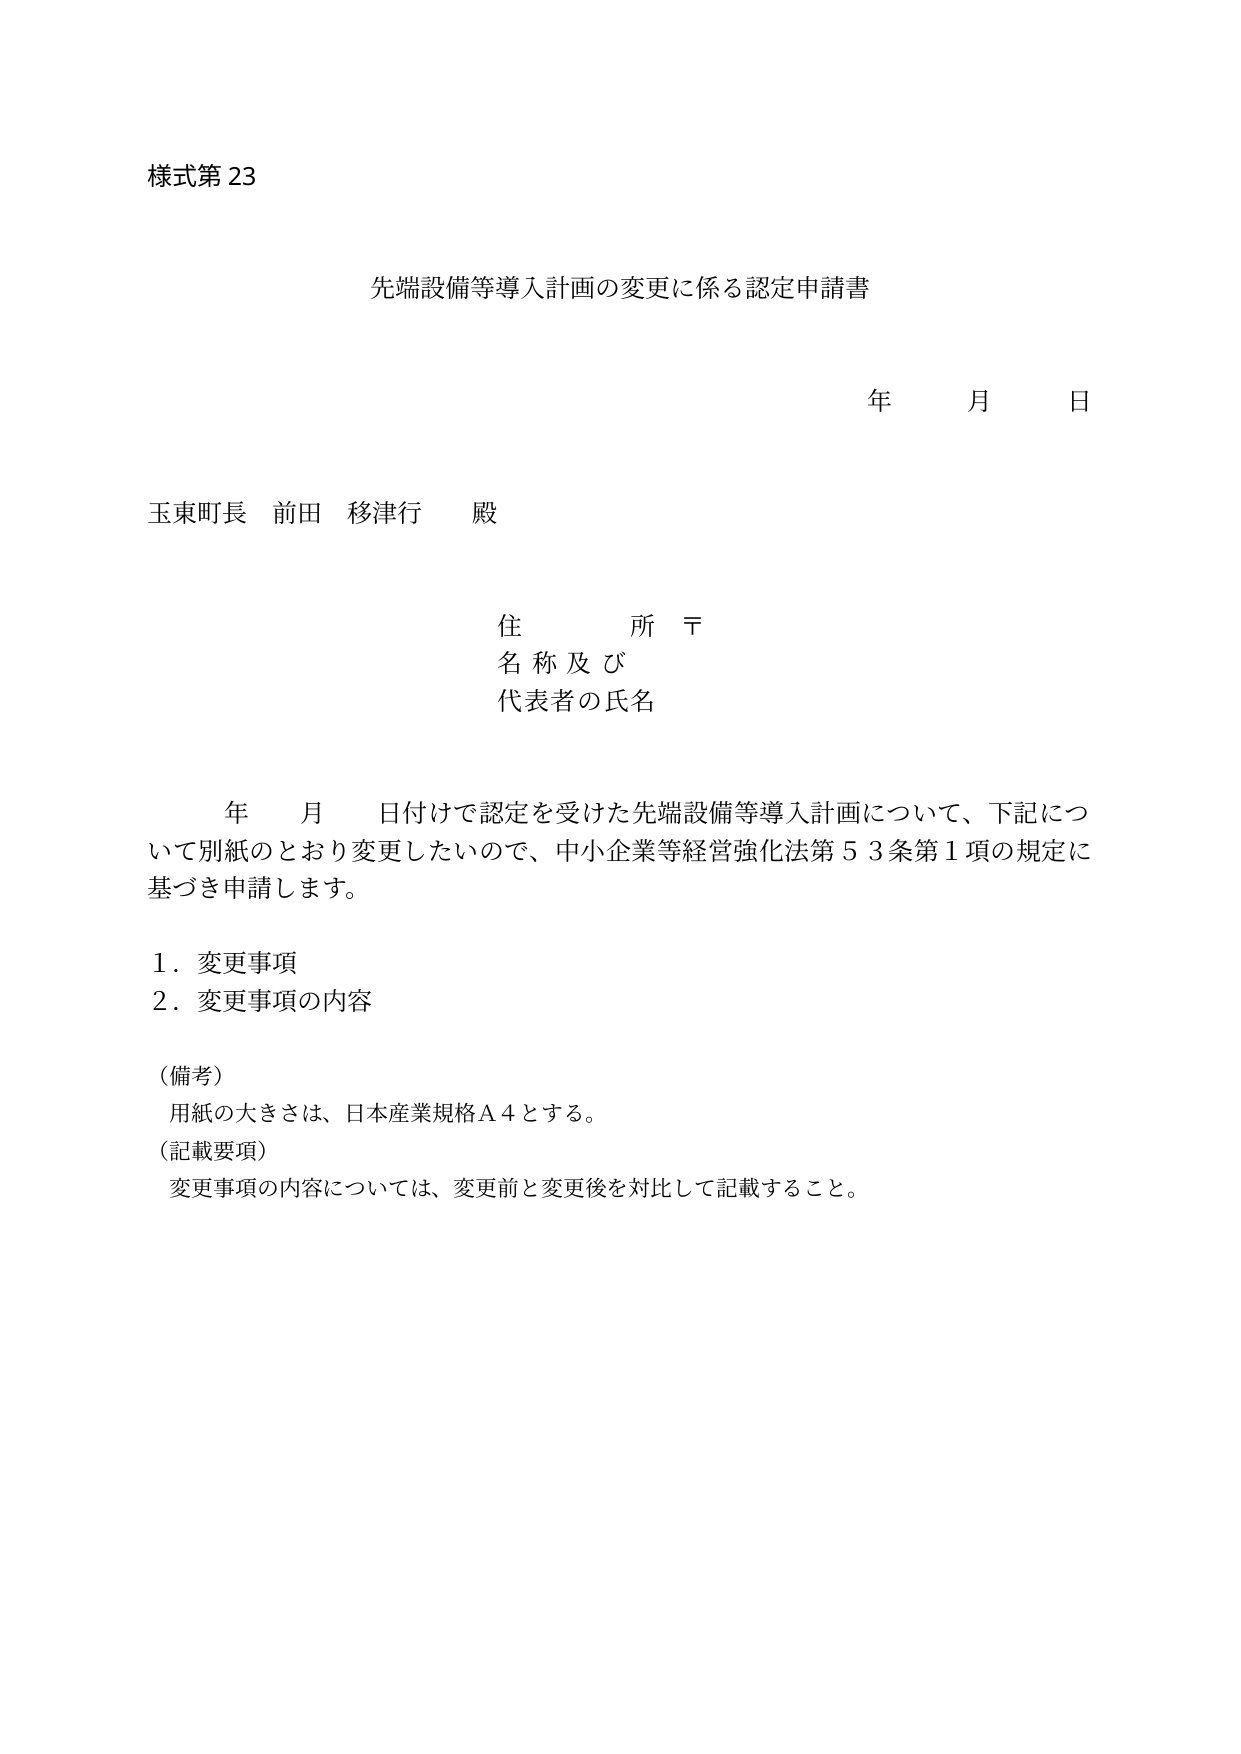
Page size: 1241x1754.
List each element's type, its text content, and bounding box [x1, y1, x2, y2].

text 代表者の氏名 [498, 681, 1092, 718]
text 先端設備等導入計画の変更に係る認定申請書 [148, 268, 1092, 306]
text １．変更事項 [148, 943, 1092, 981]
text 名称及び [498, 643, 1092, 681]
text 年 月 日付けで認定を受けた先端設備等導入計画について、下記について別紙のとおり変更したいので、中小企業等経営強化法第５３条第１項の規定に基づき申請します。 [148, 793, 1092, 906]
text （記載要項） [148, 1131, 1092, 1168]
text 玉東町長 前田 移津行 殿 [148, 493, 1092, 531]
text ２．変更事項の内容 [148, 981, 1092, 1018]
text 変更事項の内容については、変更前と変更後を対比して記載すること。 [148, 1168, 1092, 1206]
text 用紙の大きさは、日本産業規格Ａ４とする。 [148, 1093, 1092, 1131]
text 住 所 〒 [498, 606, 1092, 643]
text 様式第23 [148, 156, 1092, 193]
text （備考） [148, 1056, 1092, 1093]
text 年 月 日 [148, 381, 1092, 418]
